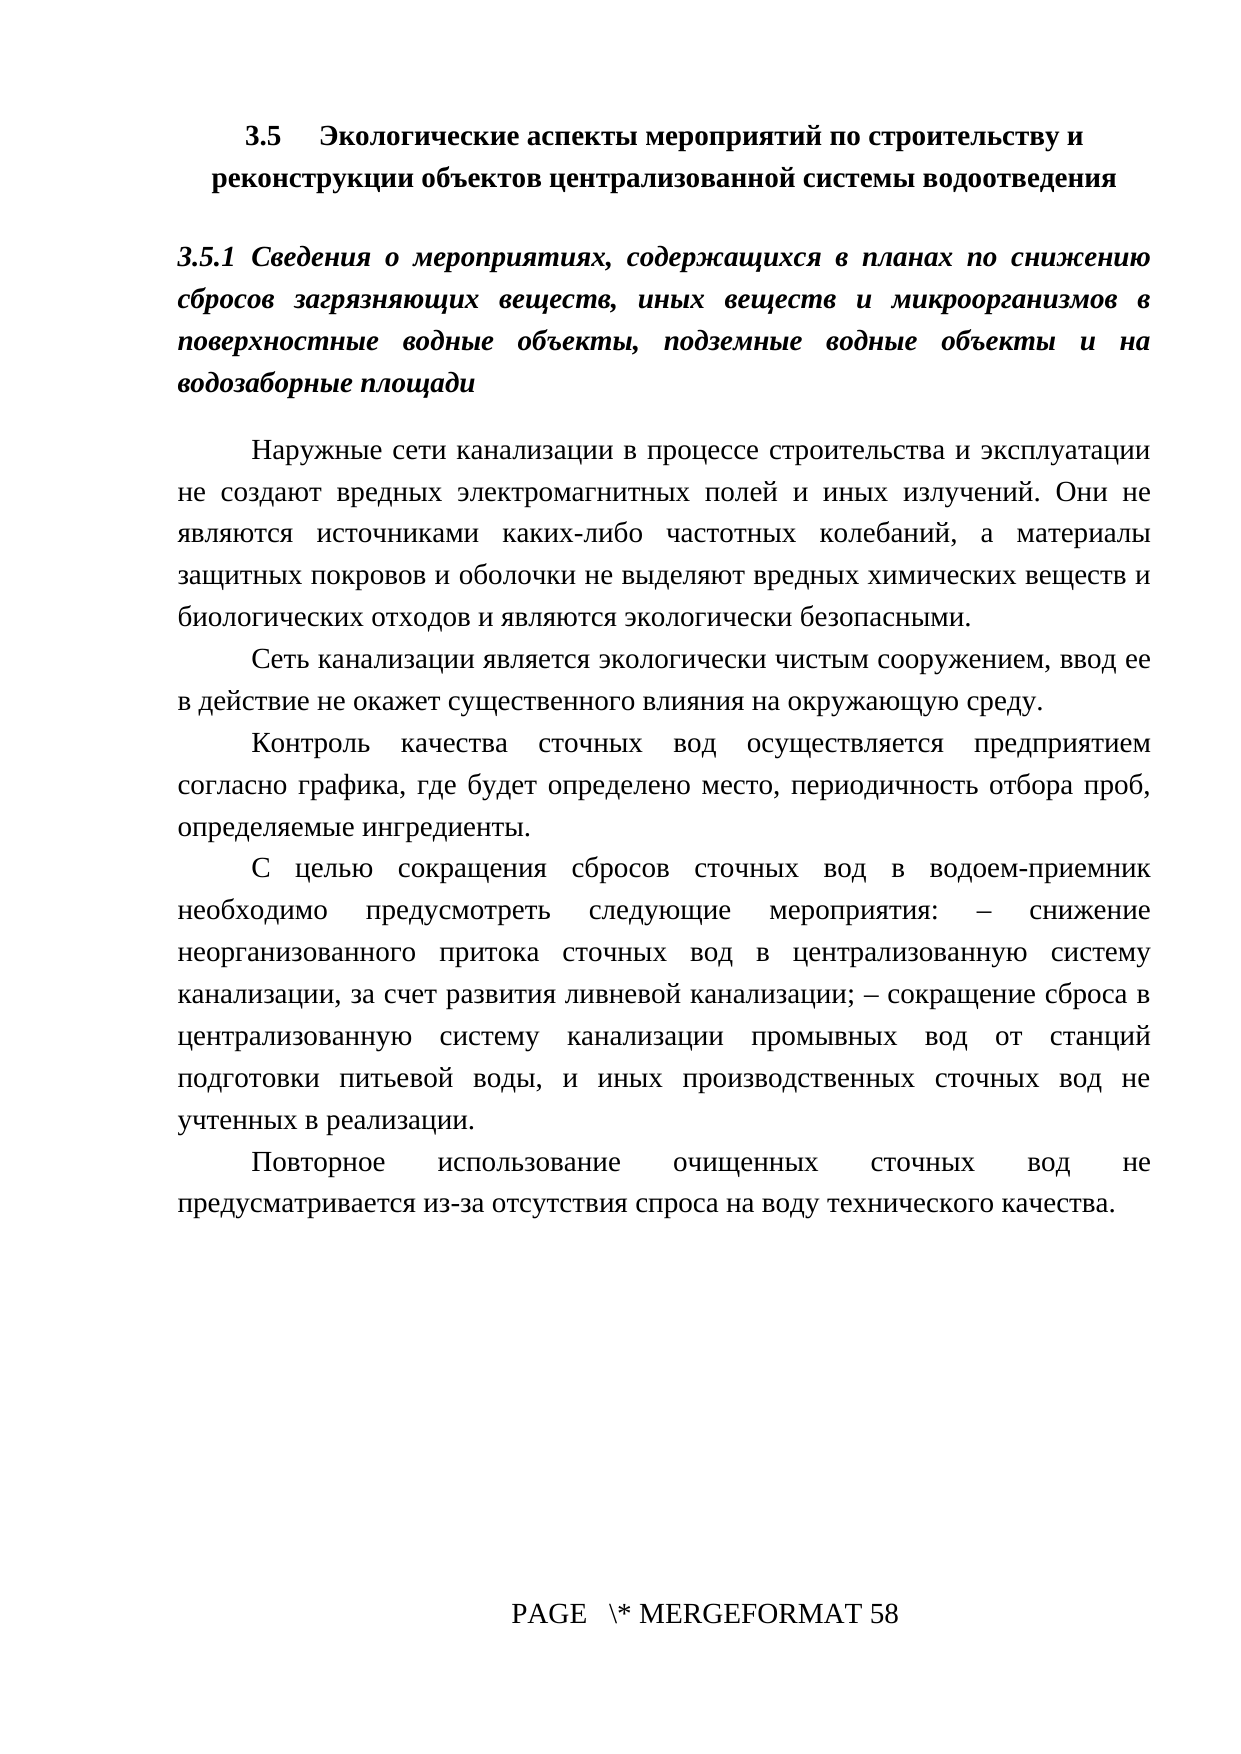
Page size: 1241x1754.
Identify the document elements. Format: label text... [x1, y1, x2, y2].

subtitle Сведения о мероприятиях, содержащихся в планах по снижению сбросов загрязняющих веществ, иных веществ и микроорганизмов в поверхностные водные объекты, подземные водные объекты и на водозаборные площади [177, 239, 1152, 398]
text Сеть канализации является экологически чистым сооружением, ввод ее в действие не окажет существенного влияния на окружающую среду. [177, 641, 1152, 717]
subtitle Экологические аспекты мероприятий по строительству и реконструкции объектов централизованной системы водоотведения [177, 118, 1152, 193]
text Контроль качества сточных вод осуществляется предприятием согласно графика, где будет определено место, периодичность отбора проб, определяемые ингредиенты. [177, 725, 1152, 842]
text Повторное использование очищенных сточных вод не предусматривается из-за отсутствия спроса на воду технического качества. [177, 1144, 1152, 1219]
text Наружные сети канализации в процессе строительства и эксплуатации не создают вредных электромагнитных полей и иных излучений. Они не являются источниками каких-либо частотных колебаний, а материалы защитных покровов и оболочки не выделяют вредных химических веществ и биологических отходов и являются экологически безопасными. [177, 432, 1152, 633]
text С целью сокращения сбросов сточных вод в водоем-приемник необходимо предусмотреть следующие мероприятия: – снижение неорганизованного притока сточных вод в централизованную систему канализации, за счет развития ливневой канализации; – сокращение сброса в централизованную систему канализации промывных вод от станций подготовки питьевой воды, и иных производственных сточных вод не учтенных в реализации. [177, 851, 1152, 1135]
